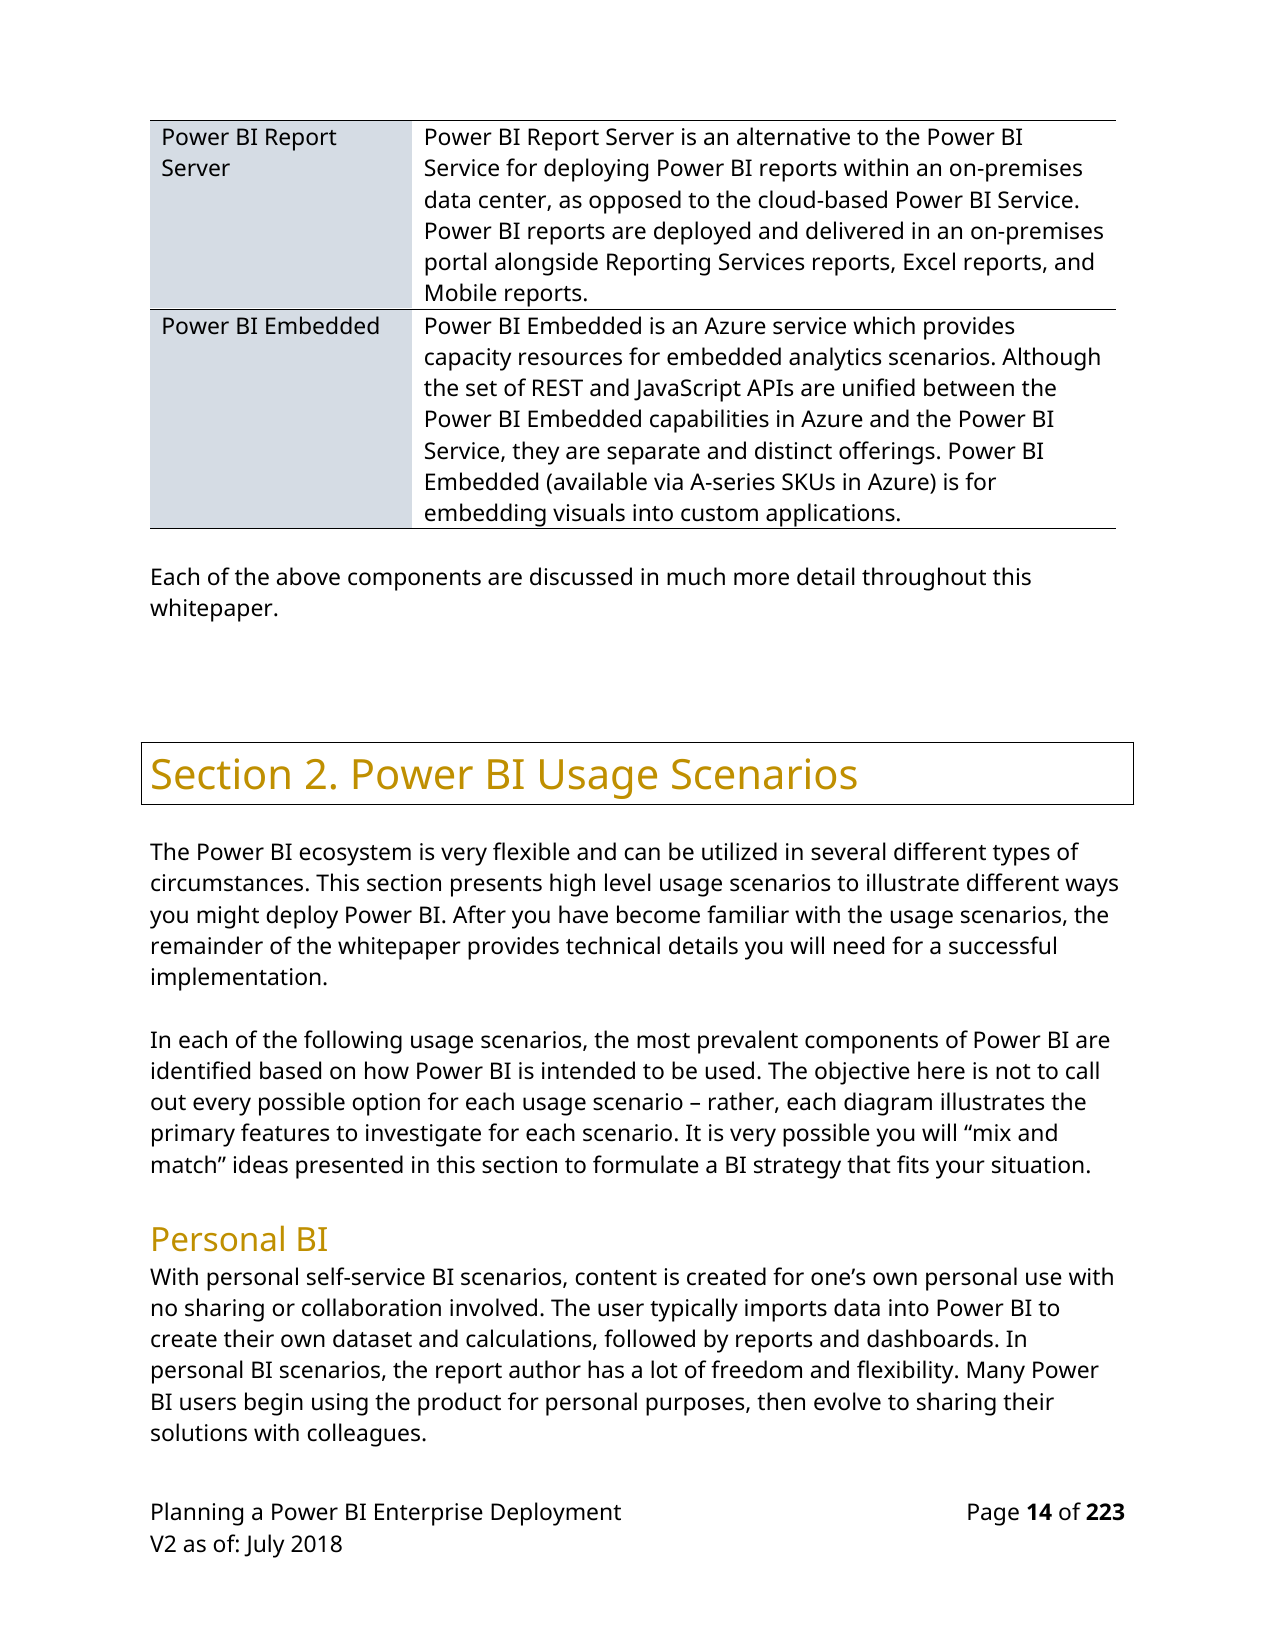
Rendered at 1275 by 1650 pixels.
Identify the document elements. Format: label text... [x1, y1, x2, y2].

text Each of the above components are discussed in much more detail throughout this whitepaper. [150, 561, 1125, 623]
table_cell Power BI Embedded [150, 310, 412, 528]
subtitle Section 2. Power BI Usage Scenarios [142, 743, 1133, 804]
text With personal self-service BI scenarios, content is created for one’s own personal use with no sharing or collaboration involved. The user typically imports data into Power BI to create their own dataset and calculations, followed by reports and dashboards. In personal BI scenarios, the report author has a lot of freedom and flexibility. Many Power BI users begin using the product for personal purposes, then evolve to sharing their solutions with colleagues. [150, 1261, 1125, 1448]
text In each of the following usage scenarios, the most prevalent components of Power BI are identified based on how Power BI is intended to be used. The objective here is not to call out every possible option for each usage scenario – rather, each diagram illustrates the primary features to investigate for each scenario. It is very possible you will “mix and match” ideas presented in this section to formulate a BI strategy that fits your situation. [150, 1024, 1125, 1180]
table_cell Power BI Report Server [150, 121, 412, 308]
text The Power BI ecosystem is very flexible and can be utilized in several different types of circumstances. This section presents high level usage scenarios to illustrate different ways you might deploy Power BI. After you have become familiar with the usage scenarios, the remainder of the whitepaper provides technical details you will need for a successful implementation. [150, 836, 1125, 992]
subtitle Personal BI [150, 1215, 1125, 1261]
table_cell Power BI Report Server is an alternative to the Power BI Service for deploying Power BI reports within an on-premises data center, as opposed to the cloud-based Power BI Service. Power BI reports are deployed and delivered in an on-premises portal alongside Reporting Services reports, Excel reports, and Mobile reports. [413, 121, 1116, 308]
table_cell Power BI Embedded is an Azure service which provides capacity resources for embedded analytics scenarios. Although the set of REST and JavaScript APIs are unified between the Power BI Embedded capabilities in Azure and the Power BI Service, they are separate and distinct offerings. Power BI Embedded (available via A-series SKUs in Azure) is for embedding visuals into custom applications. [413, 310, 1116, 528]
